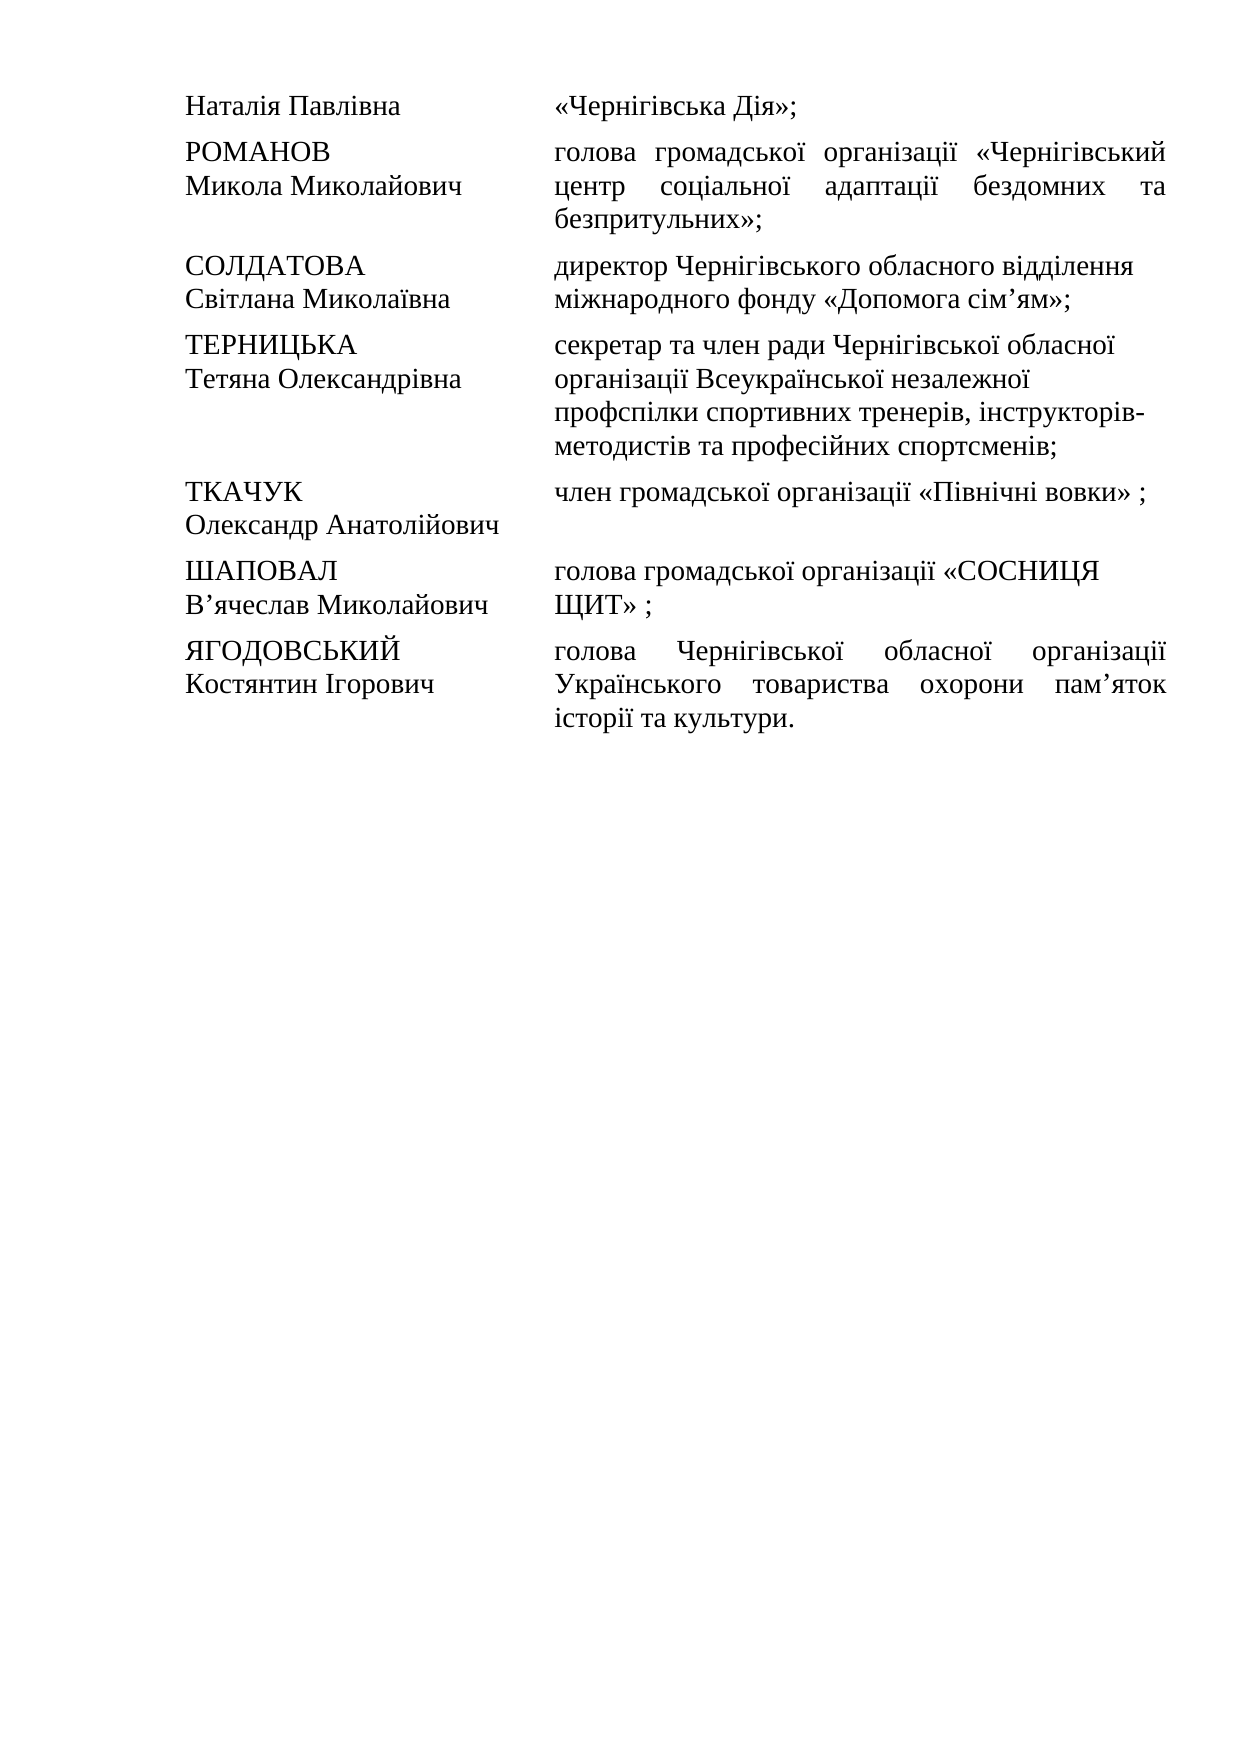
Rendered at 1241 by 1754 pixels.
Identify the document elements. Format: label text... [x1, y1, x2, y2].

table_cell РОМАНОВ Микола Миколайович [174, 135, 543, 248]
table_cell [543, 89, 1178, 134]
table_cell голова громадської організації «СОСНИЦЯ ЩИТ» ; [543, 554, 1178, 633]
table_cell ШАПОВАЛ В’ячеслав Миколайович [174, 554, 543, 633]
table_cell голова громадської організації «Чернігівський центр соціальної адаптації бездомних та безпритульних»; [543, 135, 1178, 248]
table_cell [174, 89, 543, 134]
table_cell ЯГОДОВСЬКИЙ Костянтин Ігорович [174, 633, 543, 746]
table_cell секретар та член ради Чернігівської обласної організації Всеукраїнської незалежної профспілки спортивних тренерів, інструкторів-методистів та професійних спортсменів; [543, 327, 1178, 474]
table_cell директор Чернігівського обласного відділення міжнародного фонду «Допомога сім’ям»; [543, 248, 1178, 327]
table_cell член громадської організації «Північні вовки» ; [543, 474, 1178, 553]
table_cell ТКАЧУК Олександр Анатолійович [174, 474, 543, 553]
table_cell СОЛДАТОВА Світлана Миколаївна [174, 248, 543, 327]
table_cell ТЕРНИЦЬКА Тетяна Олександрівна [174, 327, 543, 474]
table_cell голова Чернігівської обласної організації Українського товариства охорони пам’яток історії та культури. [543, 633, 1178, 746]
